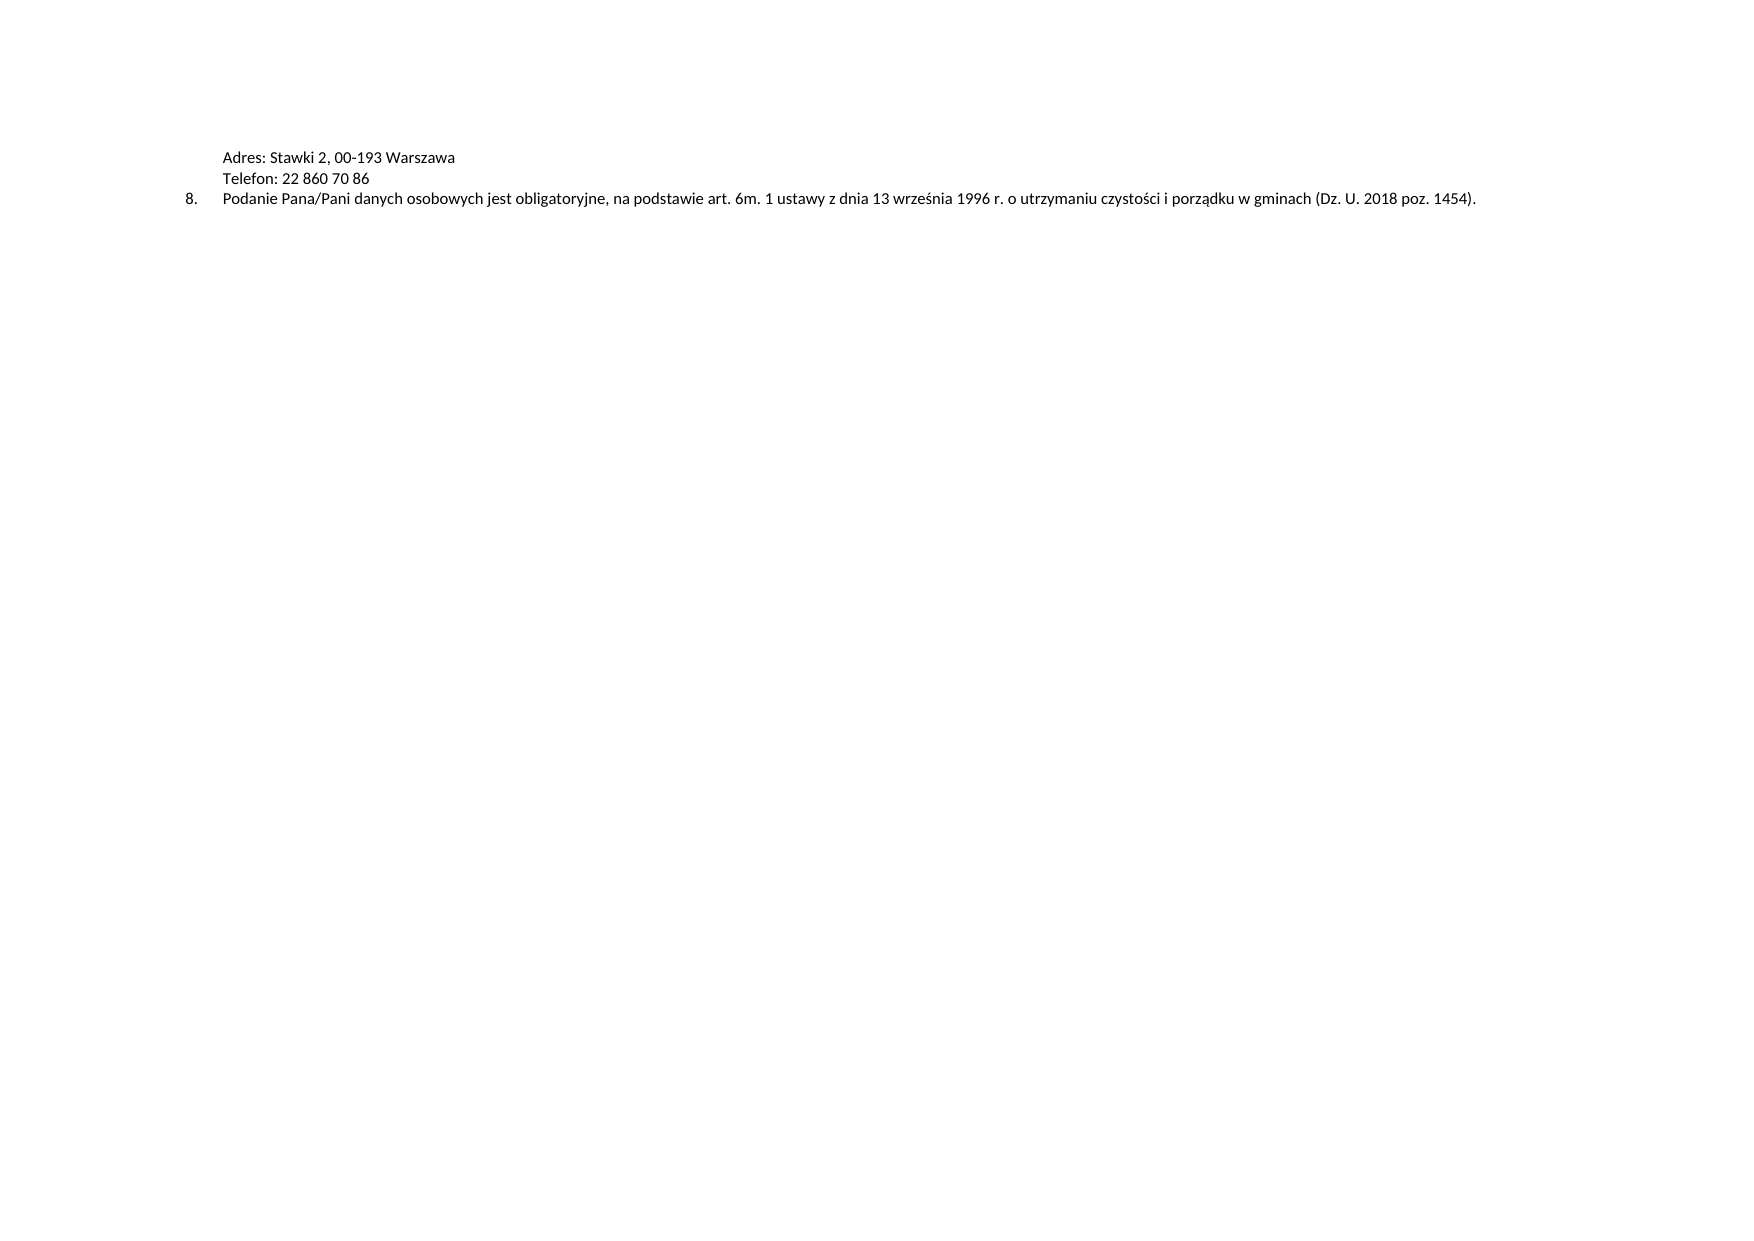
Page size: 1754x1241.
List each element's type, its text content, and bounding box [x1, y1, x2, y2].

list Adres: Stawki 2, 00-193 Warszawa [223, 148, 1606, 168]
list Telefon: 22 860 70 86 [223, 168, 1606, 188]
list Podanie Pana/Pani danych osobowych jest obligatoryjne, na podstawie art. 6m. 1 ustawy z dnia 13 września 1996 r. o utrzymaniu czystości i porządku w gminach (Dz. U. 2018 poz. 1454). [185, 188, 1606, 209]
